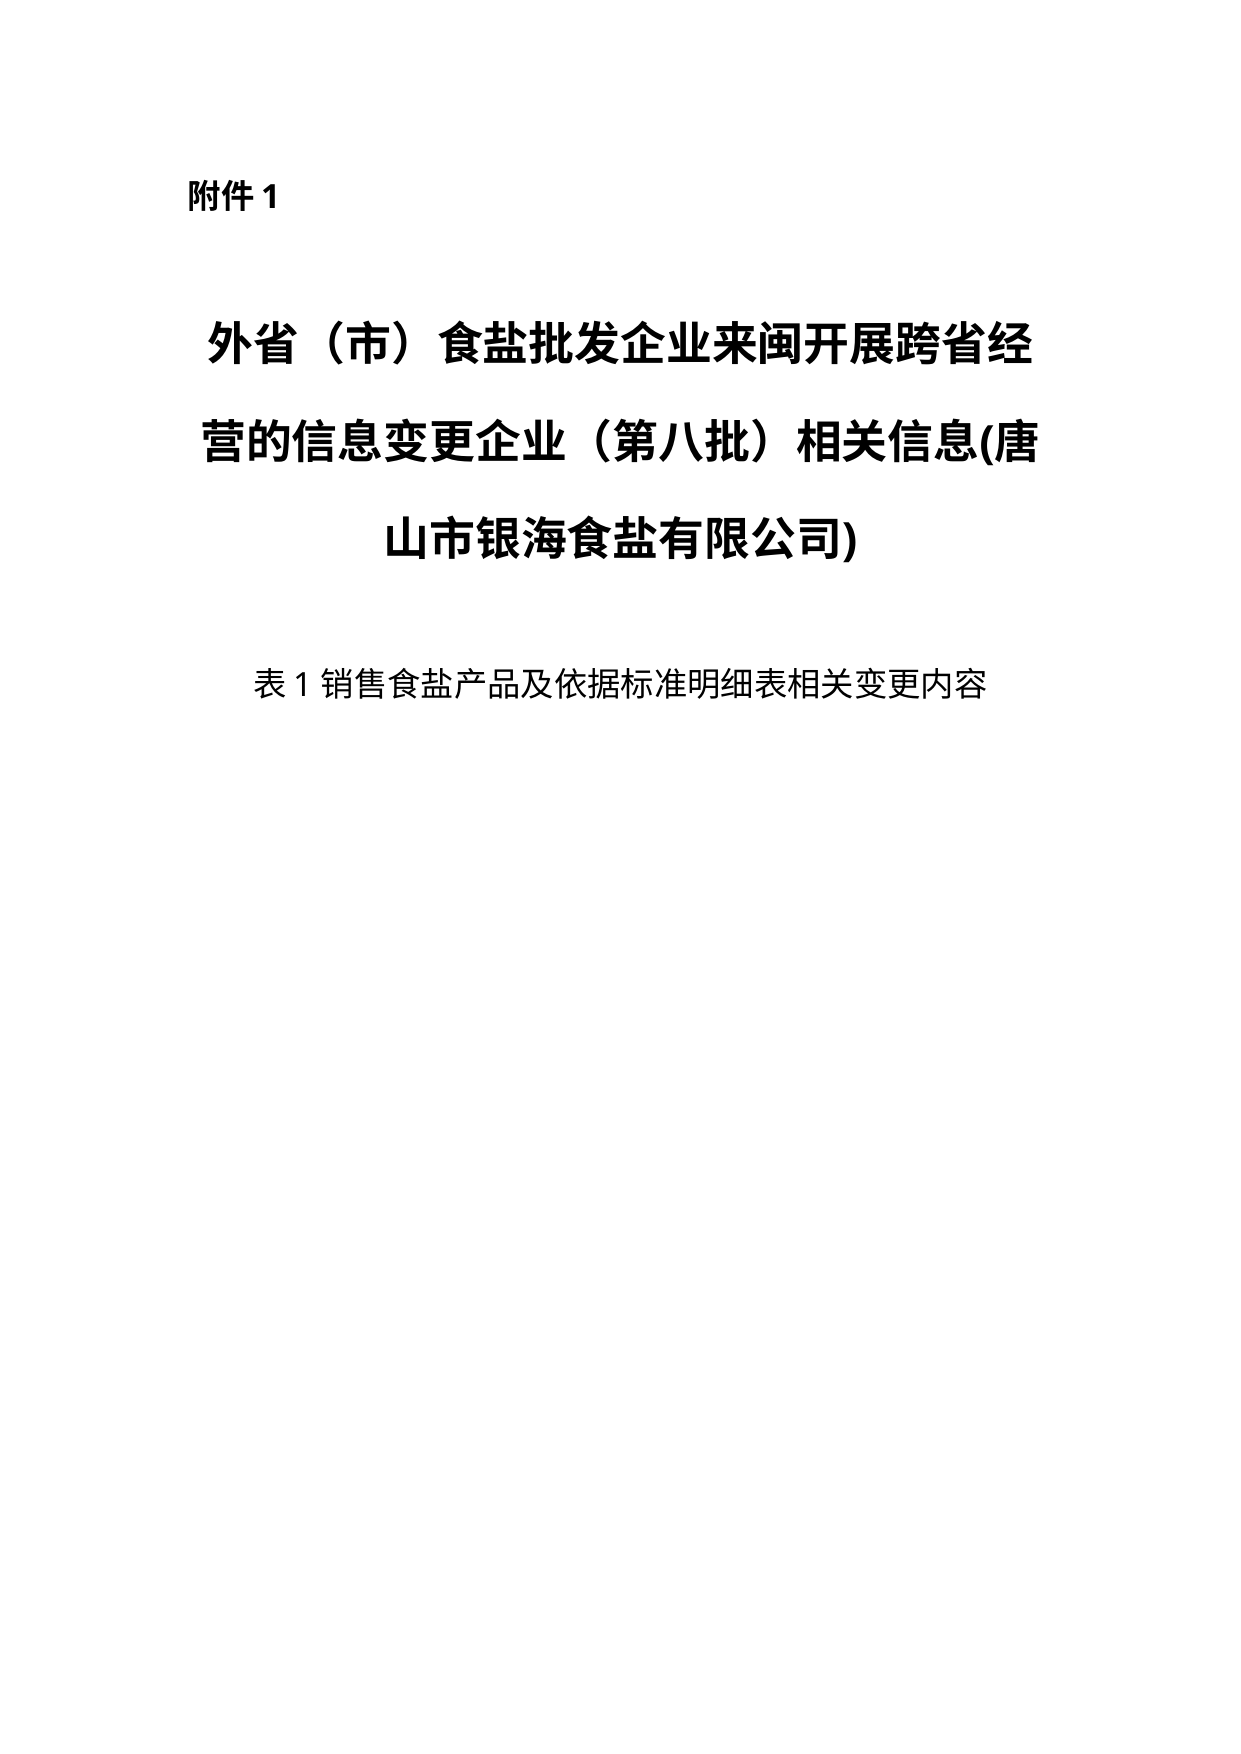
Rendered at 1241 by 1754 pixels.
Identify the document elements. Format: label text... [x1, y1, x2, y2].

text 附件1 [187, 162, 1053, 227]
text 表1 销售食盐产品及依据标准明细表相关变更内容 [187, 649, 1053, 714]
text 外省（市）食盐批发企业来闽开展跨省经营的信息变更企业（第八批）相关信息(唐山市银海食盐有限公司) [187, 292, 1053, 584]
